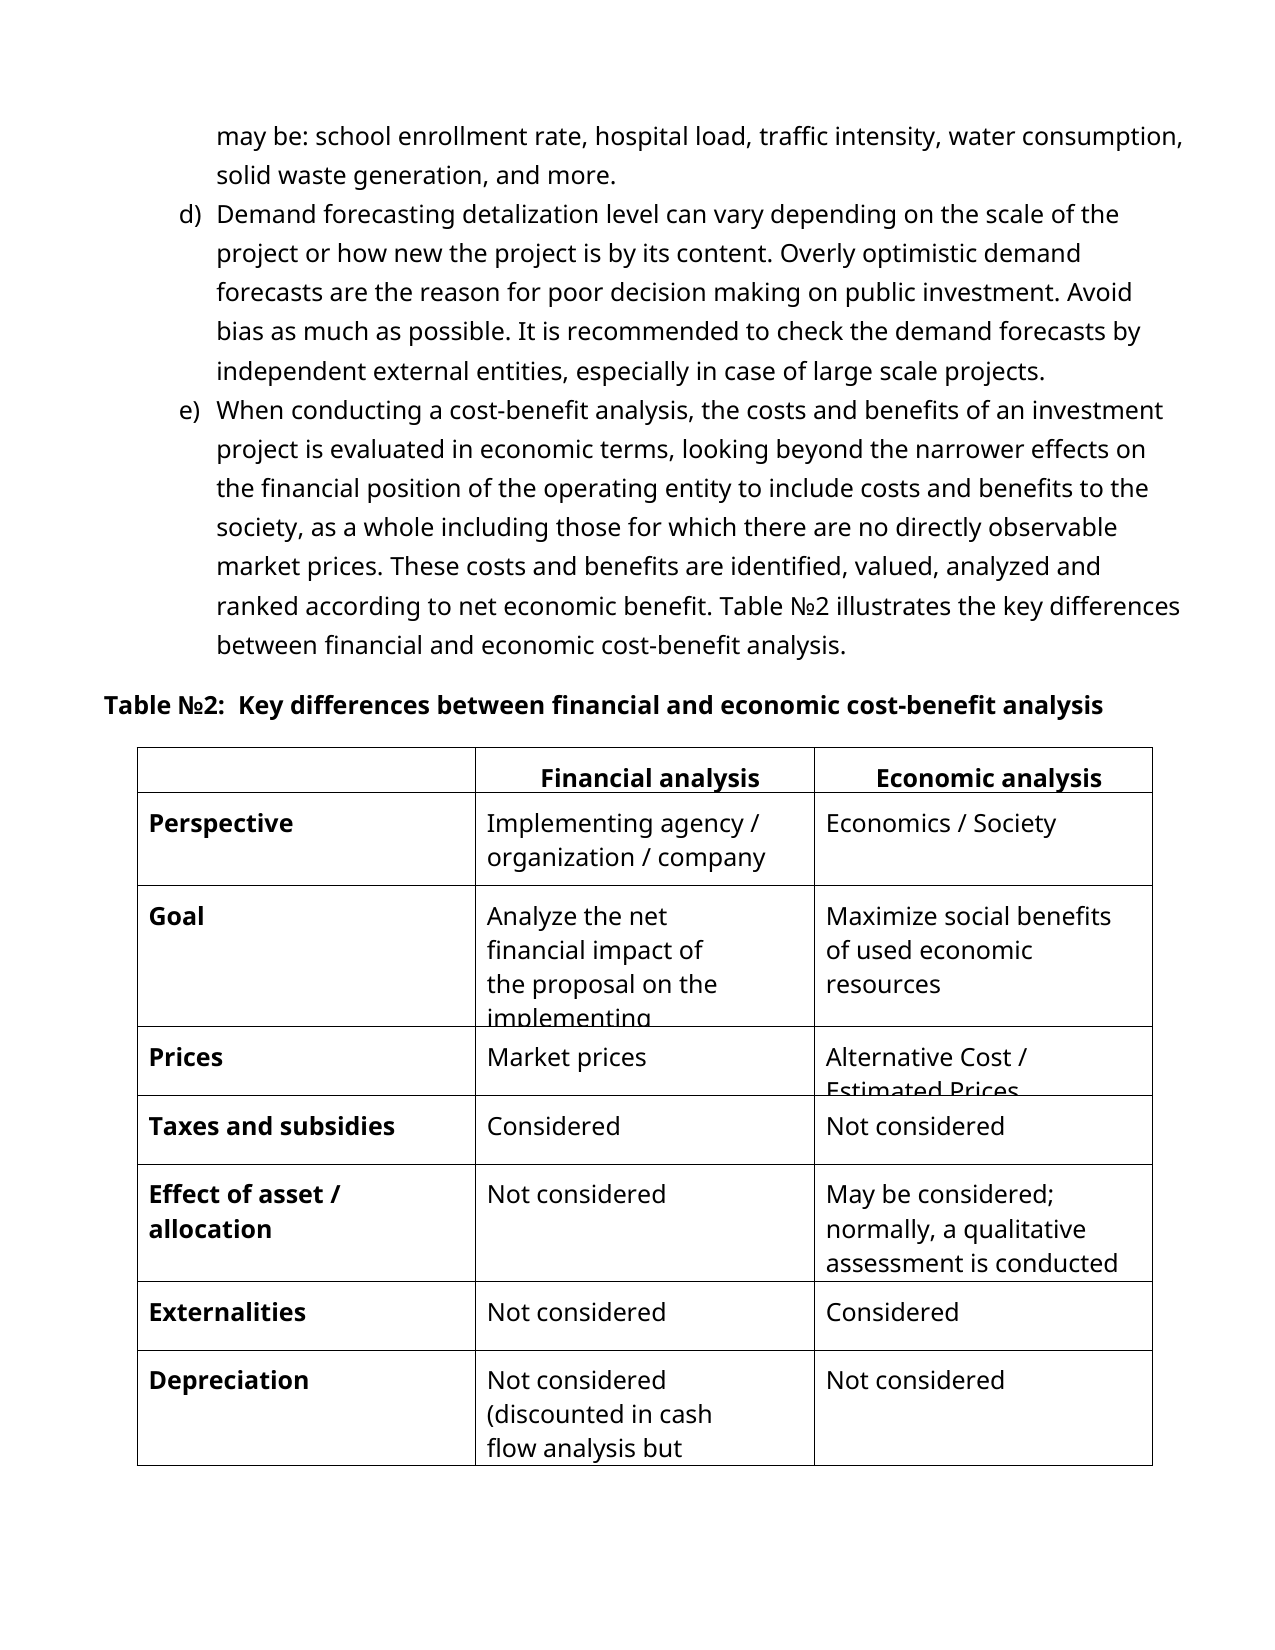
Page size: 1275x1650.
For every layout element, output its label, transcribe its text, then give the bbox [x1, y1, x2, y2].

table_cell Taxes and subsidies [138, 1096, 475, 1164]
table_cell Not considered [476, 1165, 814, 1281]
list Demand forecasting detalization level can vary depending on the scale of the project or how new the project is by its content. Overly optimistic demand forecasts are the reason for poor decision making on public investment. Avoid bias as much as possible. It is recommended to check the demand forecasts by independent external entities, especially in case of large scale projects. [178, 196, 1186, 387]
table_cell Implementing agency / organization / company [476, 793, 814, 885]
table_cell Not considered [815, 1096, 1152, 1164]
table_cell Alternative Cost / Estimated Prices [815, 1027, 1152, 1095]
table_header Financial analysis [476, 748, 814, 792]
table_header Economic analysis [815, 748, 1152, 792]
table_cell Prices [138, 1027, 475, 1095]
table_cell Considered [476, 1096, 814, 1164]
table_cell Goal [138, 886, 475, 1026]
table_cell Market prices [476, 1027, 814, 1095]
table_cell Analyze the net financial impact of the proposal on the implementing organization [476, 886, 814, 1026]
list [178, 118, 1186, 191]
table_cell Economics / Society [815, 793, 1152, 885]
table_cell Considered [815, 1282, 1152, 1349]
table_cell Depreciation [138, 1351, 475, 1464]
table_cell Maximize social benefits of used economic resources [815, 886, 1152, 1026]
table_cell Effect of asset / allocation [138, 1165, 475, 1281]
table_cell Externalities [138, 1282, 475, 1349]
table_header [138, 748, 475, 792]
table_cell Not considered [476, 1282, 814, 1349]
table_cell Not considered [815, 1351, 1152, 1464]
text Table №2: Key differences between financial and economic cost-benefit analysis [103, 687, 1186, 721]
table_cell Not considered (discounted in cash flow analysis but considered in financial statements) [476, 1351, 814, 1464]
list When conducting a cost-benefit analysis, the costs and benefits of an investment project is evaluated in economic terms, looking beyond the narrower effects on the financial position of the operating entity to include costs and benefits to the society, as a whole including those for which there are no directly observable market prices. These costs and benefits are identified, valued, analyzed and ranked according to net economic benefit. Table №2 illustrates the key differences between financial and economic cost-benefit analysis. [178, 392, 1186, 661]
table_cell May be considered; normally, a qualitative assessment is conducted [815, 1165, 1152, 1281]
table_cell Perspective [138, 793, 475, 885]
